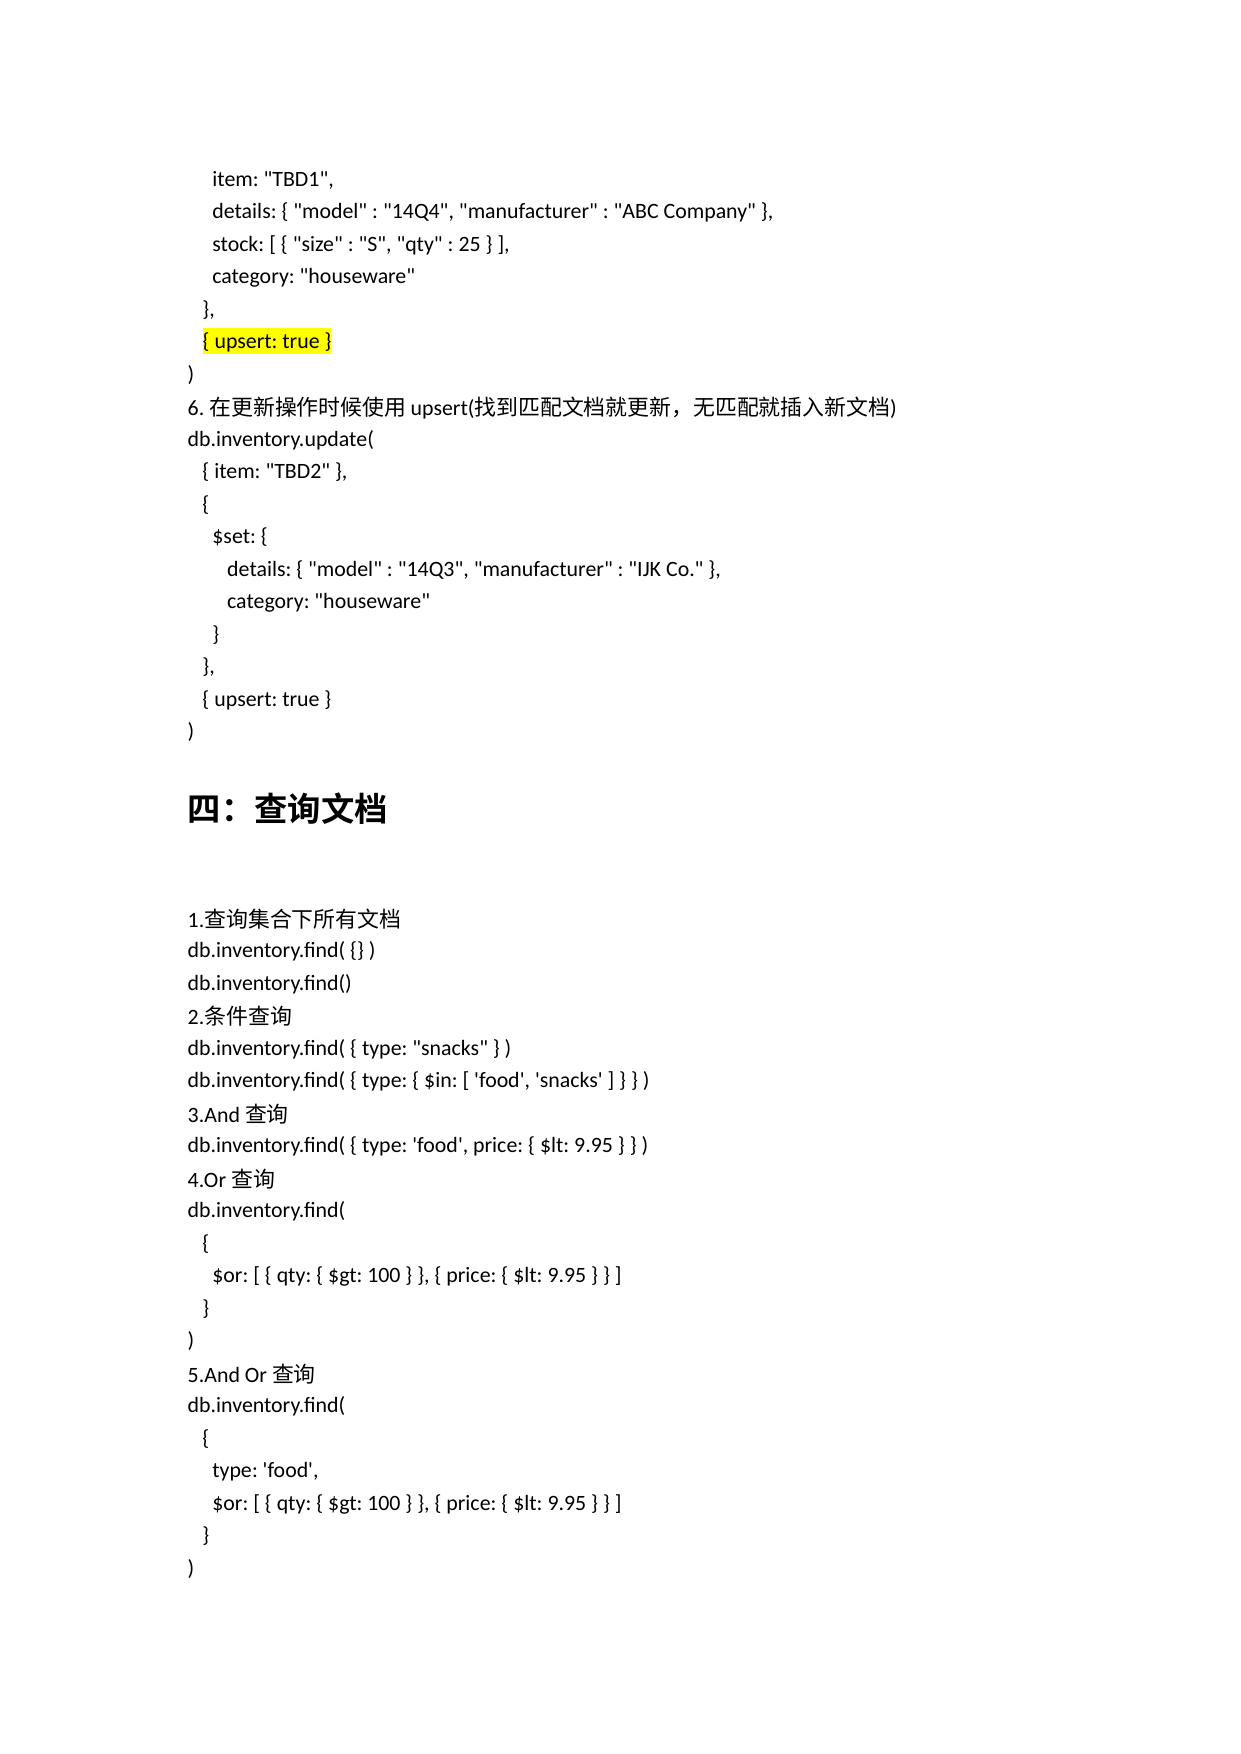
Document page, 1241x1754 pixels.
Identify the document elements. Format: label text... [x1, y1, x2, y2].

text db.inventory.find() [187, 966, 1053, 999]
subtitle 四：查询文档 [187, 774, 1053, 839]
text category: "houseware" [187, 584, 1053, 617]
text ) [187, 1551, 1053, 1584]
text { upsert: true } [187, 682, 1053, 714]
text type: 'food', [187, 1454, 1053, 1486]
text { [187, 1421, 1053, 1454]
text db.inventory.find( [187, 1389, 1053, 1421]
text 3.And 查询 [187, 1096, 1053, 1129]
text 1.查询集合下所有文档 [187, 901, 1053, 934]
text db.inventory.find( { type: 'food', price: { $lt: 9.95 } } ) [187, 1129, 1053, 1161]
text } [187, 1291, 1053, 1324]
text $or: [ { qty: { $gt: 100 } }, { price: { $lt: 9.95 } } ] [187, 1259, 1053, 1291]
text { upsert: true } [187, 324, 1053, 357]
text details: { "model" : "14Q4", "manufacturer" : "ABC Company" }, [187, 194, 1053, 227]
text item: "TBD1", [187, 162, 1053, 194]
text ) [187, 714, 1053, 747]
text }, [187, 292, 1053, 324]
text db.inventory.find( [187, 1194, 1053, 1226]
text 5.And Or 查询 [187, 1356, 1053, 1389]
text { [187, 1226, 1053, 1259]
text 2.条件查询 [187, 999, 1053, 1031]
text ) [187, 1324, 1053, 1356]
text } [187, 617, 1053, 649]
text { item: "TBD2" }, [187, 454, 1053, 487]
text category: "houseware" [187, 259, 1053, 292]
text db.inventory.find( { type: "snacks" } ) [187, 1031, 1053, 1064]
text ) [187, 357, 1053, 389]
text stock: [ { "size" : "S", "qty" : 25 } ], [187, 227, 1053, 259]
text 6. 在更新操作时候使用upsert(找到匹配文档就更新，无匹配就插入新文档) [187, 389, 1053, 422]
text $set: { [187, 519, 1053, 552]
text }, [187, 649, 1053, 682]
text details: { "model" : "14Q3", "manufacturer" : "IJK Co." }, [187, 552, 1053, 584]
text } [187, 1519, 1053, 1551]
text db.inventory.find( {} ) [187, 934, 1053, 966]
text { [187, 487, 1053, 519]
text 4.Or 查询 [187, 1161, 1053, 1194]
text db.inventory.find( { type: { $in: [ 'food', 'snacks' ] } } ) [187, 1064, 1053, 1096]
text db.inventory.update( [187, 422, 1053, 454]
text $or: [ { qty: { $gt: 100 } }, { price: { $lt: 9.95 } } ] [187, 1486, 1053, 1519]
